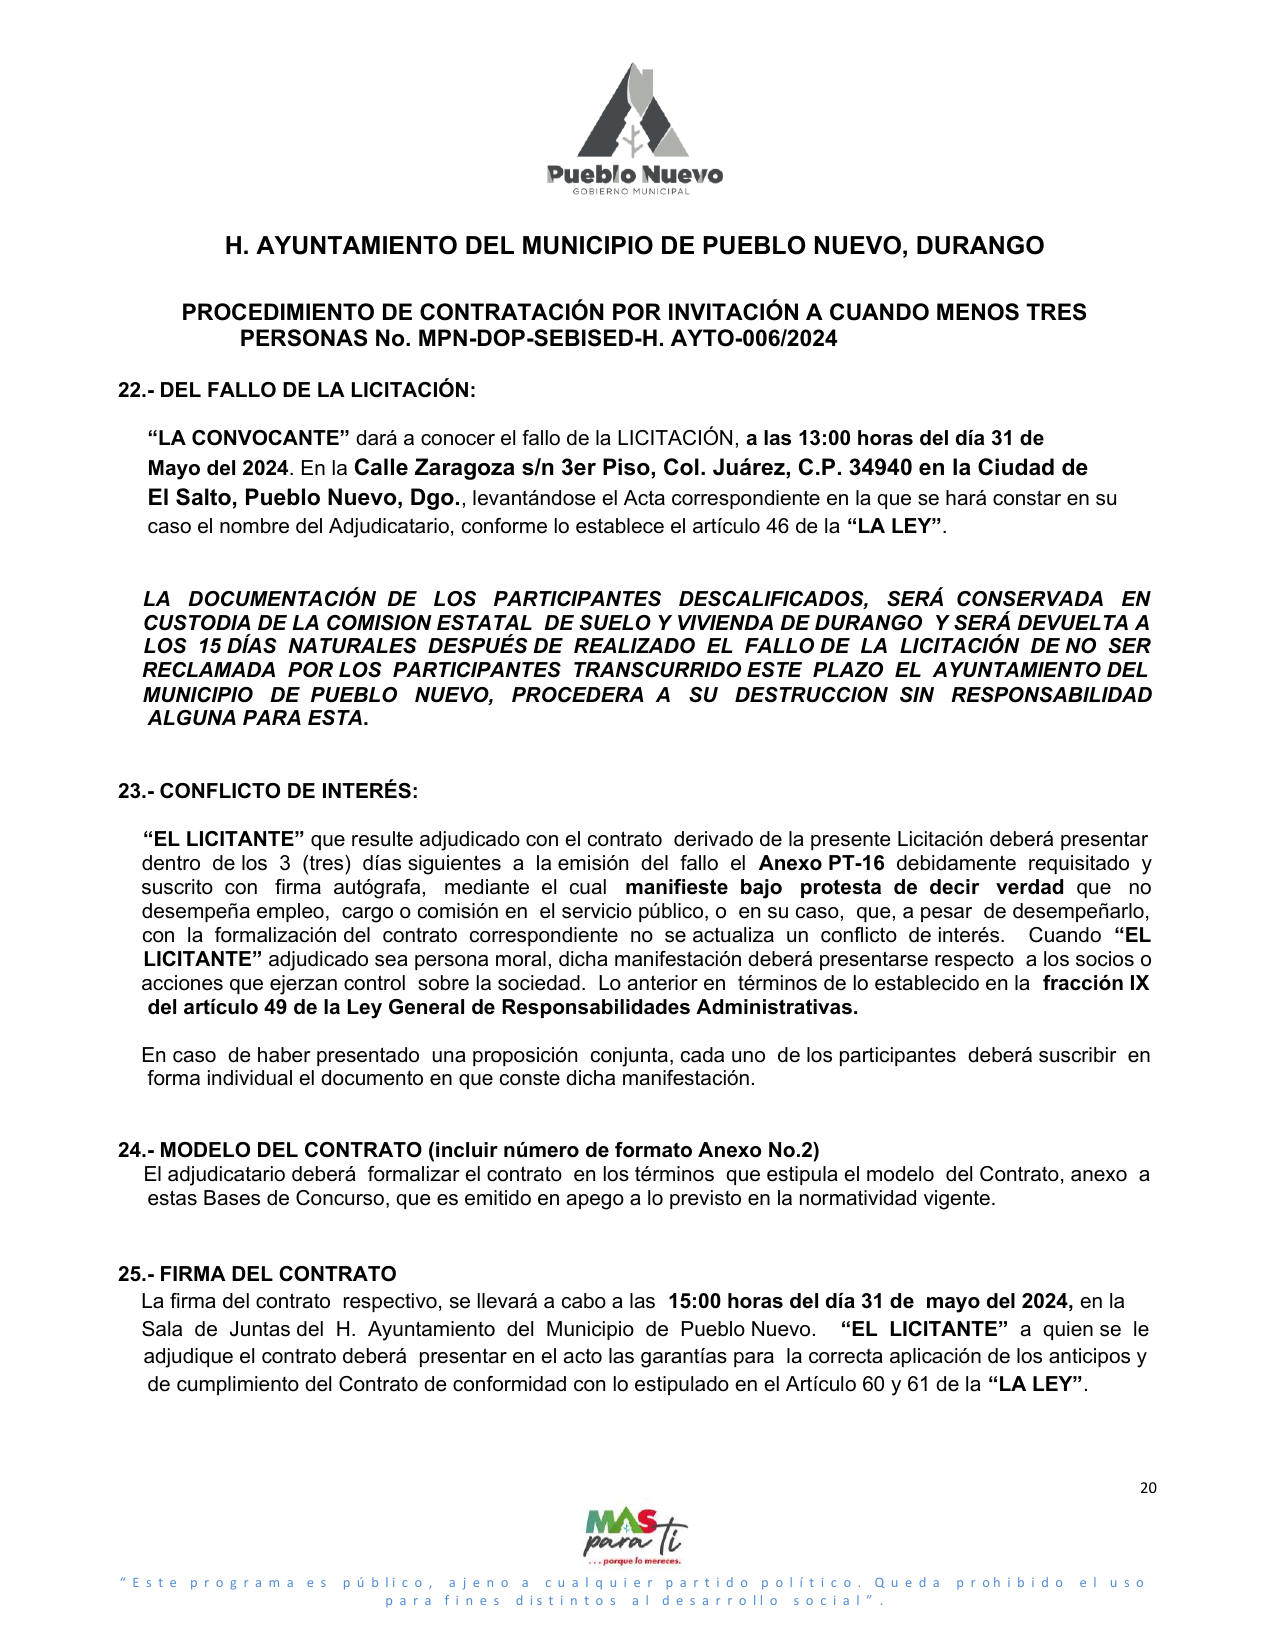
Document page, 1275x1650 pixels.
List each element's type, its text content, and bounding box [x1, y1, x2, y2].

list con la formalización del contrato correspondiente no se actualiza un conflicto de interés. Cuando “EL [142, 923, 1275, 947]
picture [568, 1498, 706, 1573]
list 24.- MODELO DEL CONTRATO (incluir número de formato Anexo No.2) [118, 1139, 914, 1162]
list MUNICIPIO DE PUEBLO NUEVO, PROCEDERA A SU DESTRUCCION SIN RESPONSABILIDAD [142, 683, 1275, 707]
list adjudique el contrato deberá presentar en el acto las garantías para la correcta aplicación de los anticipos y [143, 1345, 1275, 1368]
list PROCEDIMIENTO DE CONTRATACIÓN POR INVITACIÓN A CUANDO MENOS TRES [181, 300, 1203, 325]
list estas Bases de Concurso, que es emitido en apego a lo previsto en la normatividad vigente. [147, 1187, 1104, 1211]
list RECLAMADA POR LOS PARTICIPANTES TRANSCURRIDO ESTE PLAZO EL AYUNTAMIENTO DEL [142, 659, 1275, 682]
list Sala de Juntas del H. Ayuntamiento del Municipio de Pueblo Nuevo. “EL LICITANTE” a quien se le [141, 1318, 1275, 1341]
list ALGUNA PARA ESTA. [147, 707, 413, 730]
list de cumplimiento del Contrato de conformidad con lo estipulado en el Artículo 60 y 61 de la “LA LEY”. [147, 1373, 1207, 1396]
list caso el nombre del Adjudicatario, conforme lo establece el artículo 46 de la “LA LEY”. [147, 515, 1051, 538]
list “ E s t e p r o g r a m a e s p ú b l i c o , a j e n o a c u a l q u i e r p a r t i d o p o l í t i c o . Q u e d a p r o h i b i d o e l u s o [119, 1575, 1267, 1590]
list Mayo del 2024. En la Calle Zaragoza s/n 3er Piso, Col. Juárez, C.P. 34940 en la Ciudad de [147, 455, 1271, 480]
list El Salto, Pueblo Nuevo, Dgo., levantándose el Acta correspondiente en la que se hará constar en su [147, 485, 1239, 511]
list “EL LICITANTE” que resulte adjudicado con el contrato derivado de la presente Licitación deberá presentar [143, 828, 1275, 851]
list “LA CONVOCANTE” dará a conocer el fallo de la LICITACIÓN, a las 13:00 horas del día 31 de [147, 427, 1158, 450]
list 25.- FIRMA DEL CONTRATO [118, 1263, 448, 1286]
list LICITANTE” adjudicado sea persona moral, dicha manifestación deberá presentarse respecto a los socios o [143, 948, 1275, 971]
list del artículo 49 de la Ley General de Responsabilidades Administrativas. [147, 996, 953, 1019]
list 20 [1140, 1480, 1177, 1497]
list 23.- CONFLICTO DE INTERÉS: [118, 780, 472, 803]
list PERSONAS No. MPN-DOP-SEBISED-H. AYTO-006/2024 [239, 326, 1135, 352]
list El adjudicatario deberá formalizar el contrato en los términos que estipula el modelo del Contrato, anexo a [143, 1163, 1275, 1186]
list suscrito con firma autógrafa, mediante el cual manifieste bajo protesta de decir verdad que no [141, 876, 1275, 899]
list La firma del contrato respectivo, se llevará a cabo a las 15:00 horas del día 31 de mayo del 2024, en la [141, 1290, 1275, 1313]
list H. AYUNTAMIENTO DEL MUNICIPIO DE PUEBLO NUEVO, DURANGO [224, 232, 1155, 260]
list forma individual el documento en que conste dicha manifestación. [147, 1067, 840, 1091]
list dentro de los 3 (tres) días siguientes a la emisión del fallo el Anexo PT-16 debidamente requisitado y [142, 852, 1275, 875]
list CUSTODIA DE LA COMISION ESTATAL DE SUELO Y VIVIENDA DE DURANGO Y SERÁ DEVUELTA A [142, 612, 1275, 635]
list En caso de haber presentado una proposición conjunta, cada uno de los participantes deberá suscribir en [141, 1043, 1275, 1067]
list desempeña empleo, cargo o comisión en el servicio público, o en su caso, que, a pesar de desempeñarlo, [142, 900, 1275, 923]
list acciones que ejerzan control sobre la sociedad. Lo anterior en términos de lo establecido en la fracción IX [141, 971, 1275, 995]
list LA DOCUMENTACIÓN DE LOS PARTICIPANTES DESCALIFICADOS, SERÁ CONSERVADA EN [143, 588, 1275, 611]
list p a r a f i n e s d i s t i n t o s a l d e s a r r o l l o s o c i a l ” . [385, 1593, 949, 1608]
list 22.- DEL FALLO DE LA LICITACIÓN: [118, 379, 536, 402]
picture [502, 55, 768, 203]
list LOS 15 DÍAS NATURALES DESPUÉS DE REALIZADO EL FALLO DE LA LICITACIÓN DE NO SER [143, 635, 1275, 659]
